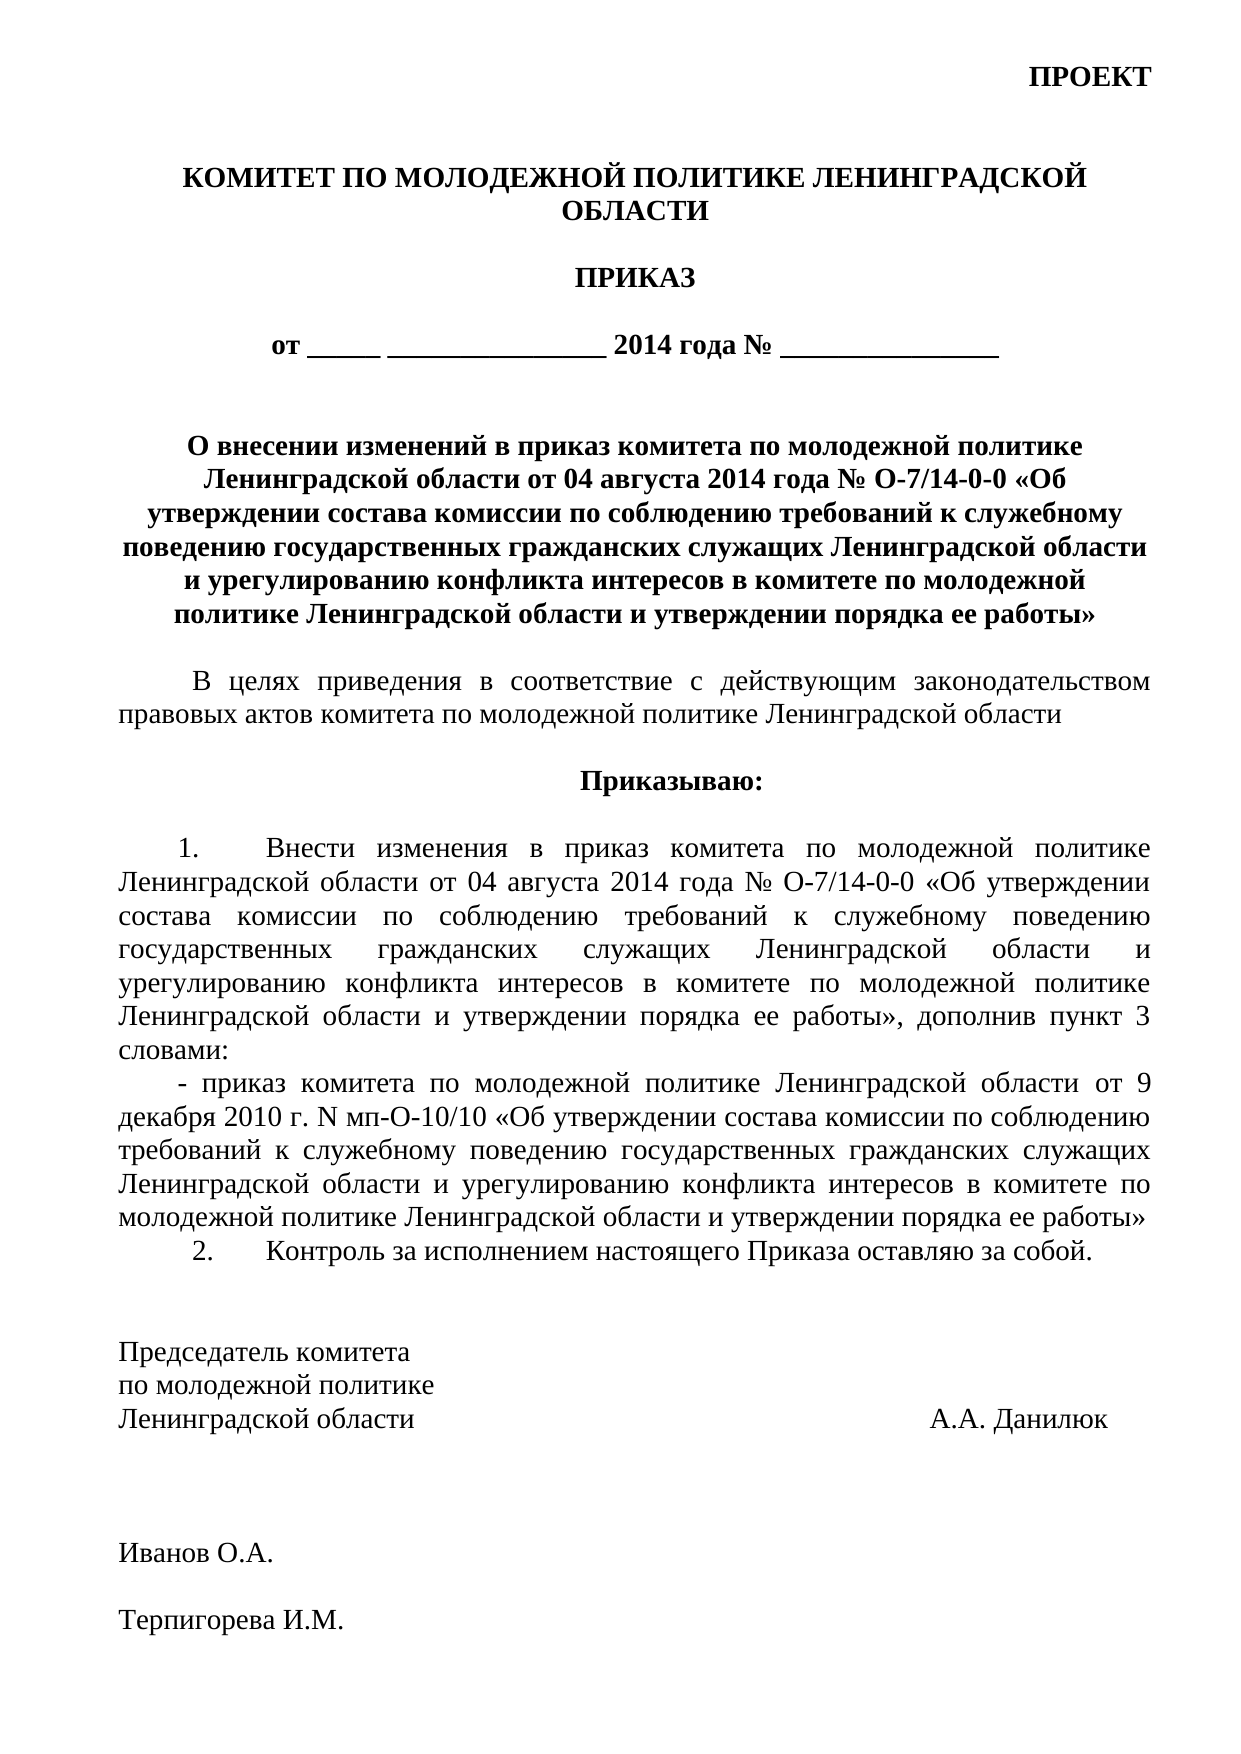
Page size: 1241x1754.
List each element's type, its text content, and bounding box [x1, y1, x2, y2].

text Иванов О.А. [118, 1535, 1152, 1568]
text Председатель комитета [118, 1334, 1152, 1367]
text от _____ _______________ 2014 года № _______________ [118, 327, 1152, 361]
text 2. Контроль за исполнением настоящего Приказа оставляю за собой. [118, 1233, 1152, 1267]
text ПРИКАЗ [118, 260, 1152, 294]
text О внесении изменений в приказ комитета по молодежной политике Ленинградской области от 04 августа 2014 года № О-7/14-0-0 «Об утверждении состава комиссии по соблюдению требований к служебному поведению государственных гражданских служащих Ленинградской области и урегулированию конфликта интересов в комитете по молодежной политике Ленинградской области и утверждении порядка ее работы» [118, 428, 1152, 629]
text ПРОЕКТ [118, 59, 1152, 93]
text Терпигорева И.М. [118, 1602, 1152, 1636]
list Приказываю: [118, 763, 1152, 797]
text 1. Внести изменения в приказ комитета по молодежной политике Ленинградской области от 04 августа 2014 года № О-7/14-0-0 «Об утверждении состава комиссии по соблюдению требований к служебному поведению государственных гражданских служащих Ленинградской области и урегулированию конфликта интересов в комитете по молодежной политике Ленинградской области и утверждении порядка ее работы», дополнив пункт 3 словами: [118, 831, 1152, 1065]
text Ленинградской области А.А. Данилюк [118, 1401, 1152, 1434]
text КОМИТЕТ ПО МОЛОДЕЖНОЙ ПОЛИТИКЕ ЛЕНИНГРАДСКОЙ ОБЛАСТИ [118, 160, 1152, 227]
list В целях приведения в соответствие с действующим законодательством правовых актов комитета по молодежной политике Ленинградской области [118, 663, 1152, 730]
text - приказ комитета по молодежной политике Ленинградской области от 9 декабря 2010 г. N мп-О-10/10 «Об утверждении состава комиссии по соблюдению требований к служебному поведению государственных гражданских служащих Ленинградской области и урегулированию конфликта интересов в комитете по молодежной политике Ленинградской области и утверждении порядка ее работы» [118, 1065, 1152, 1233]
text по молодежной политике [118, 1367, 1152, 1401]
